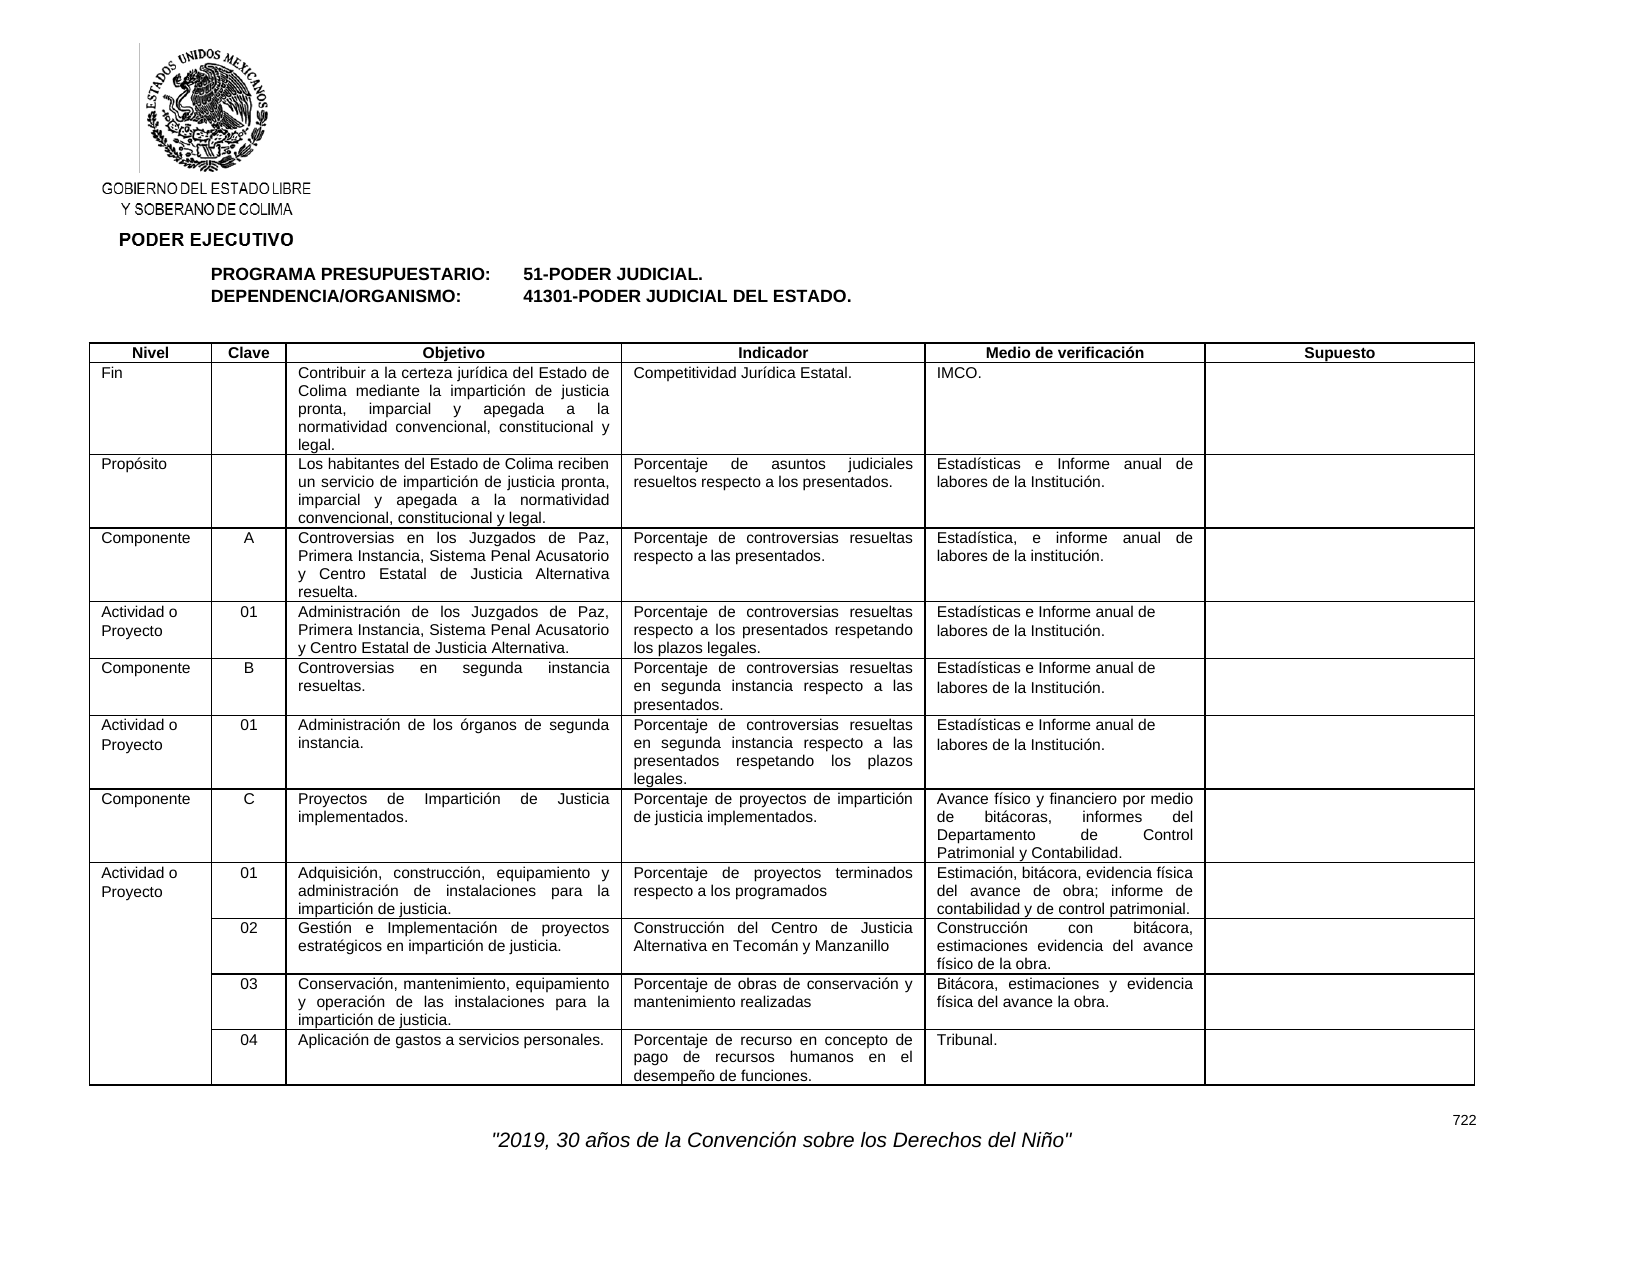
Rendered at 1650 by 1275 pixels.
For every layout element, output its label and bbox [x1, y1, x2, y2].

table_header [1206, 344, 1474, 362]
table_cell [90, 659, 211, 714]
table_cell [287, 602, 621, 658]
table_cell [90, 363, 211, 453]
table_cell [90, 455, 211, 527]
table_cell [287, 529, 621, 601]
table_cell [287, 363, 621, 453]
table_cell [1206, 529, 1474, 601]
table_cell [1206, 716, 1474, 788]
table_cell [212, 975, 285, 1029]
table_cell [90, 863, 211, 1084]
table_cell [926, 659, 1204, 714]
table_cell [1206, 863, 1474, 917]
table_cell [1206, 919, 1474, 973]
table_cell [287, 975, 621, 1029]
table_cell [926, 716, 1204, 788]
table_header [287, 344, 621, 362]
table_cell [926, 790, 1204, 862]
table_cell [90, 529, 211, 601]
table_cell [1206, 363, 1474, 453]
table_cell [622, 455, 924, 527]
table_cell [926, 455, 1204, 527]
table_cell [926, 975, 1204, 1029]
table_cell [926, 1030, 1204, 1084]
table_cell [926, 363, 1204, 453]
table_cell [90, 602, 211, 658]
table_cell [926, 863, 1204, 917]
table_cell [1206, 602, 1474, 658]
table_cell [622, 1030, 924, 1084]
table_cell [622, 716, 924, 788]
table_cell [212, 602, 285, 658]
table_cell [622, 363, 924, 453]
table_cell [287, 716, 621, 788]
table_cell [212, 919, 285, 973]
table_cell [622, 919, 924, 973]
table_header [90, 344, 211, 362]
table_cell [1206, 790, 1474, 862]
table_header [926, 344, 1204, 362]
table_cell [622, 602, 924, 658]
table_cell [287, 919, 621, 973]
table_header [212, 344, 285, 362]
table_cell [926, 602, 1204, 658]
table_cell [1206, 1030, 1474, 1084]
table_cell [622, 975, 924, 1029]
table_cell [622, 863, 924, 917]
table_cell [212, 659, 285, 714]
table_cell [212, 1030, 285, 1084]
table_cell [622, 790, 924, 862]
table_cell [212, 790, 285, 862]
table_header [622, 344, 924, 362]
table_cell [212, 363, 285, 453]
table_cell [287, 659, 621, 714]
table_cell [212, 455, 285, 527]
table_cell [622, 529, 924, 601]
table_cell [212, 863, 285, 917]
picture [89, 43, 326, 261]
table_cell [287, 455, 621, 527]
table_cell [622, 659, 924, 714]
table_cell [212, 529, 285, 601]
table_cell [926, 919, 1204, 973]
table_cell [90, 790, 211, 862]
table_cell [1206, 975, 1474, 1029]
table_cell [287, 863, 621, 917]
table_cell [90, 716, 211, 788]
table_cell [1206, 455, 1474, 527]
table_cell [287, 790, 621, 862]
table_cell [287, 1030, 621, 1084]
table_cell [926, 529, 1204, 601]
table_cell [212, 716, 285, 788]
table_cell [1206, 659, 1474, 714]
